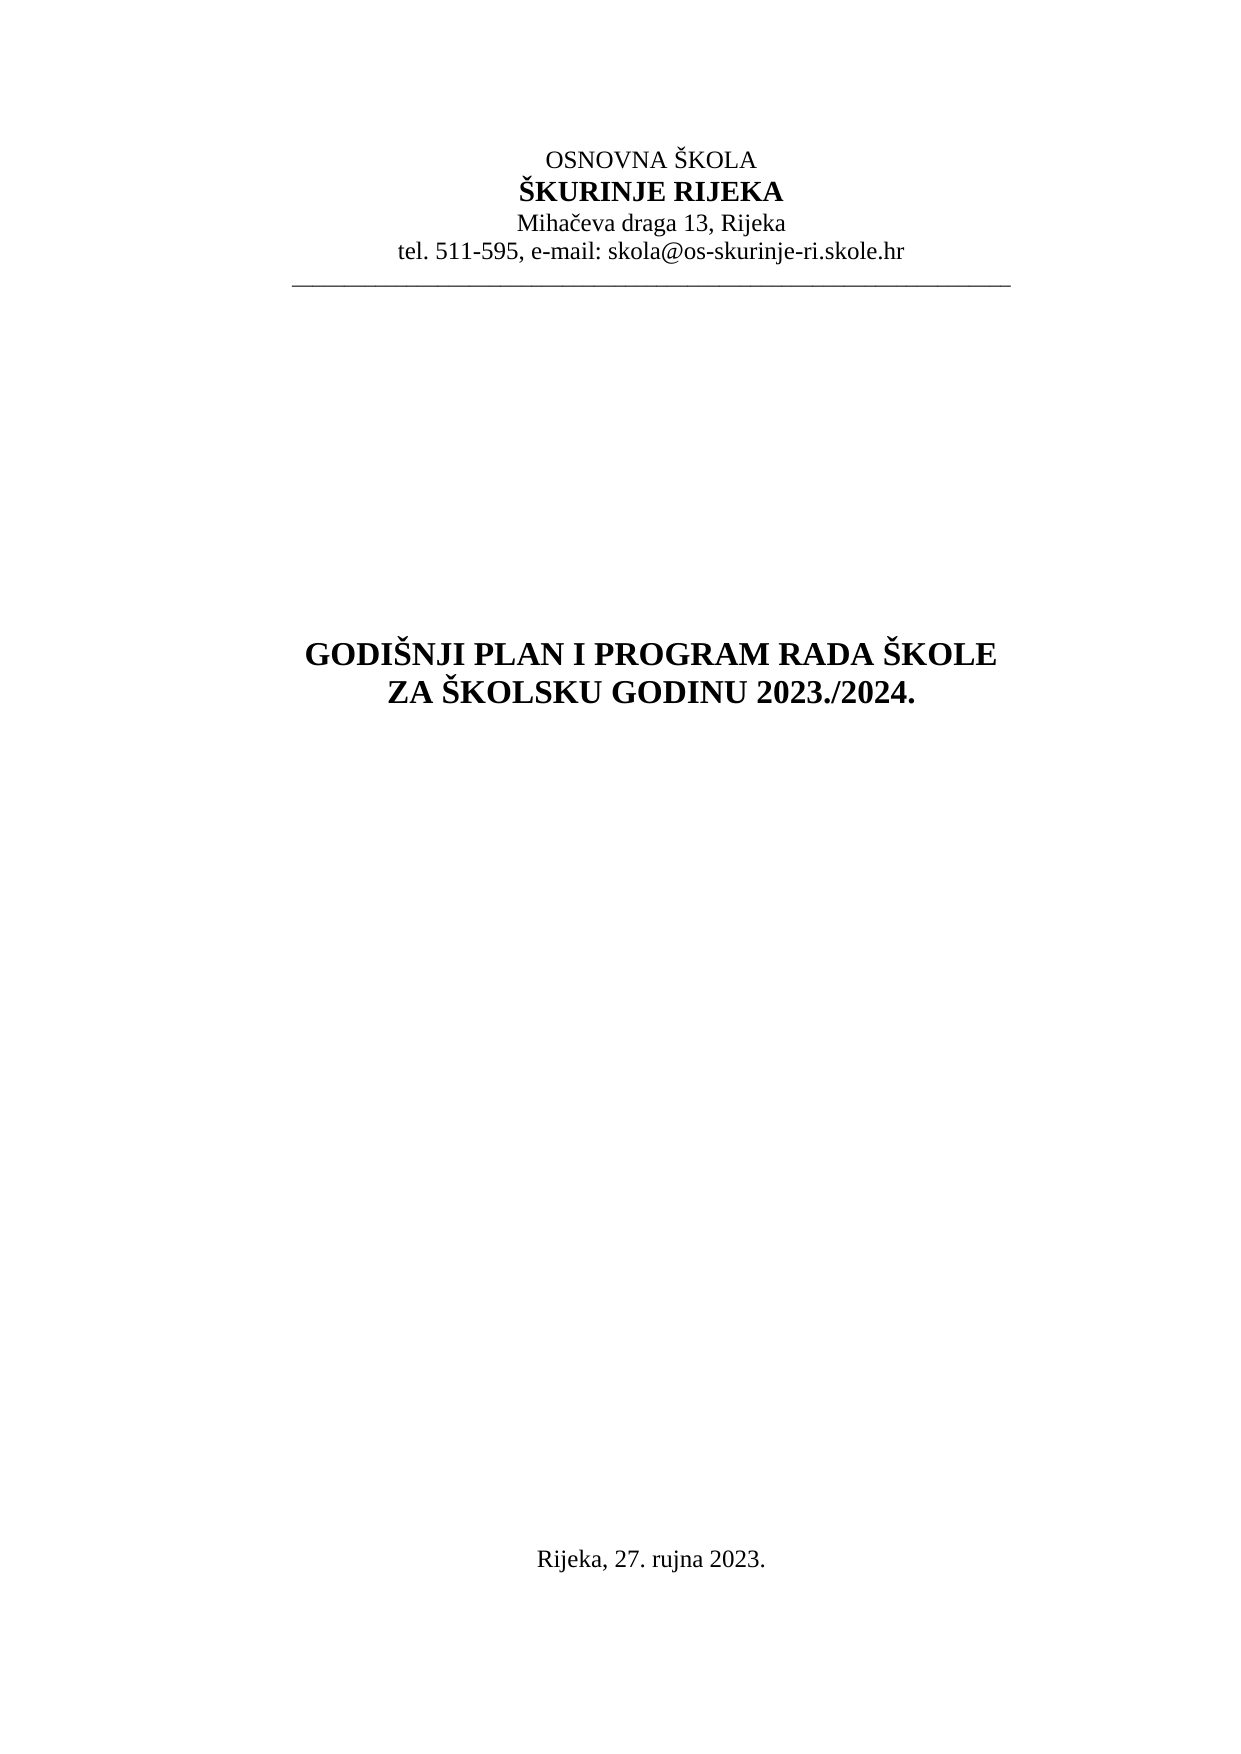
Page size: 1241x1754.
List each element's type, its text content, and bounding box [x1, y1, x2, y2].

text Mihačeva draga 13, Rijeka [150, 208, 1152, 236]
text ZA ŠKOLSKU GODINU 2023./2024. [150, 672, 1152, 711]
text tel. 511-595, e-mail: skola@os-skurinje-ri.skole.hr [150, 236, 1152, 265]
text Rijeka, 27. rujna 2023. [150, 1544, 1152, 1573]
text ŠKURINJE RIJEKA [150, 174, 1152, 208]
text _____________________________________________________________________ [150, 265, 1152, 289]
text GODIŠNJI PLAN I PROGRAM RADA ŠKOLE [150, 634, 1152, 672]
text OSNOVNA ŠKOLA [150, 145, 1152, 174]
